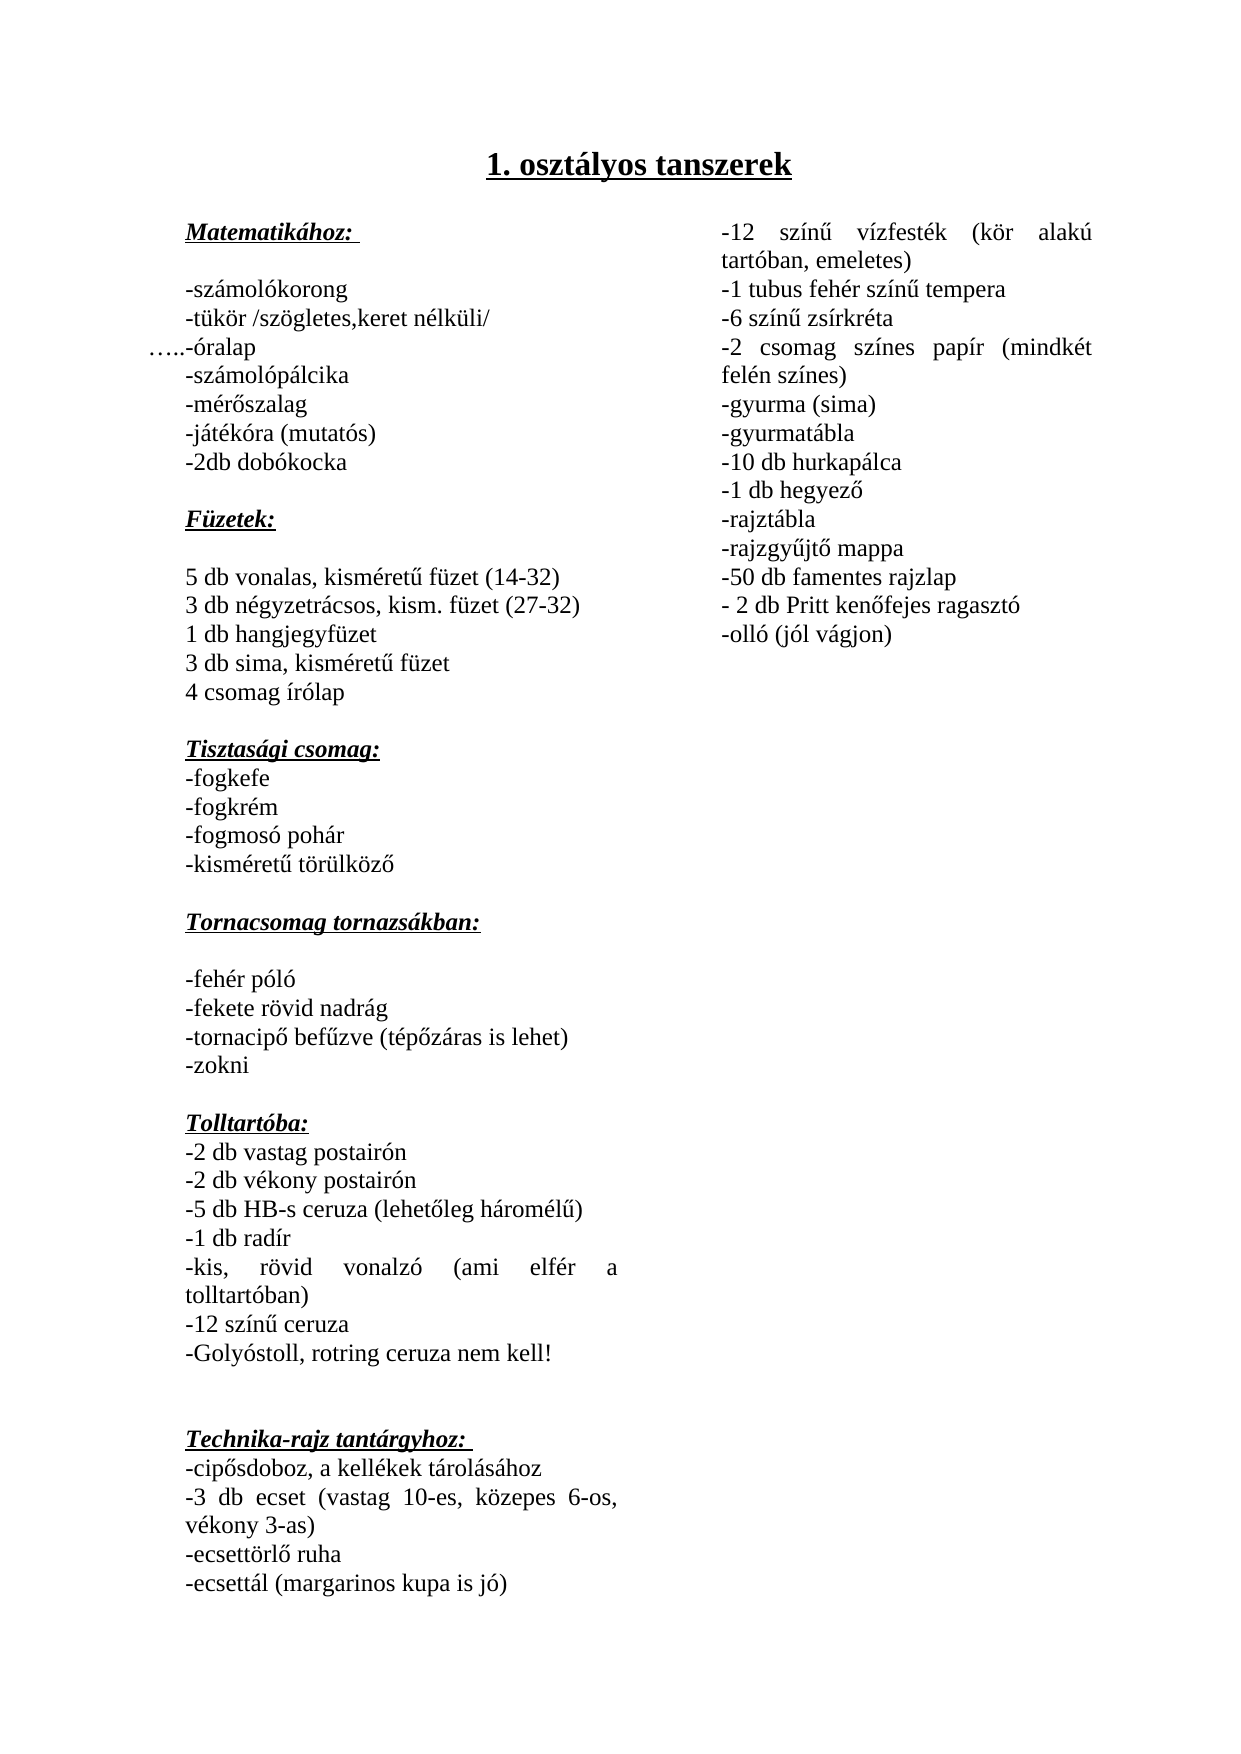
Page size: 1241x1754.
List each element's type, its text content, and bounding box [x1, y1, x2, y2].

text -12 színű vízfesték (kör alakú tartóban, emeletes) [721, 217, 1092, 274]
text -zokni [185, 1050, 618, 1079]
text Technika-rajz tantárgyhoz: [185, 1424, 618, 1453]
text -kis, rövid vonalzó (ami elfér a tolltartóban) [185, 1252, 618, 1309]
text -gyurmatábla [721, 418, 1092, 447]
text 3 db négyzetrácsos, kism. füzet (27-32) [185, 590, 618, 619]
text -2 csomag színes papír (mindkét felén színes) [721, 332, 1092, 389]
text -olló (jól vágjon) [721, 619, 1092, 648]
text -fehér póló [185, 964, 618, 993]
text -gyurma (sima) [721, 389, 1092, 418]
text -fekete rövid nadrág [185, 993, 618, 1022]
text 5 db vonalas, kisméretű füzet (14-32) [185, 562, 618, 590]
text -rajzgyűjtő mappa [721, 533, 1092, 562]
text 4 csomag írólap [185, 677, 618, 705]
text -fogmosó pohár [185, 820, 618, 849]
text -1 db hegyező [721, 475, 1092, 504]
text Tornacsomag tornazsákban: [185, 907, 618, 935]
text 3 db sima, kisméretű füzet [185, 648, 618, 677]
text -ecsettörlő ruha [185, 1539, 618, 1568]
text -cipősdoboz, a kellékek tárolásához [185, 1453, 618, 1482]
text -1 tubus fehér színű tempera [721, 274, 1092, 303]
text Füzetek: [185, 504, 618, 533]
text -ecsettál (margarinos kupa is jó) [185, 1568, 618, 1597]
text -50 db famentes rajzlap [721, 562, 1092, 590]
text -2 db vékony postairón [185, 1165, 618, 1194]
text -5 db HB-s ceruza (lehetőleg háromélű) [185, 1194, 618, 1223]
text Matematikához: [185, 217, 618, 245]
text Tisztasági csomag: [185, 734, 618, 763]
text -2 db vastag postairón [185, 1137, 618, 1165]
text -tükör /szögletes,keret nélküli/ [185, 303, 618, 332]
text -Golyóstoll, rotring ceruza nem kell! [185, 1338, 618, 1367]
text -játékóra (mutatós) [185, 418, 618, 447]
text -10 db hurkapálca [721, 447, 1092, 475]
text -számolópálcika [185, 360, 618, 389]
text -12 színű ceruza [185, 1309, 618, 1338]
text -fogkefe [185, 763, 618, 792]
text -6 színű zsírkréta [721, 303, 1092, 332]
text -tornacipő befűzve (tépőzáras is lehet) [185, 1022, 618, 1050]
text …..-óralap [148, 332, 618, 360]
text - 2 db Pritt kenőfejes ragasztó [721, 590, 1092, 619]
text 1. osztályos tanszerek [185, 145, 1092, 183]
text -mérőszalag [185, 389, 618, 418]
text Tolltartóba: [185, 1108, 618, 1137]
text -1 db radír [185, 1223, 618, 1252]
text -3 db ecset (vastag 10-es, közepes 6-os, vékony 3-as) [185, 1482, 618, 1539]
text -2db dobókocka [185, 447, 618, 475]
text 1 db hangjegyfüzet [185, 619, 618, 648]
text -számolókorong [185, 274, 618, 303]
text -fogkrém [185, 792, 618, 820]
text -kisméretű törülköző [185, 849, 618, 878]
text -rajztábla [721, 504, 1092, 533]
